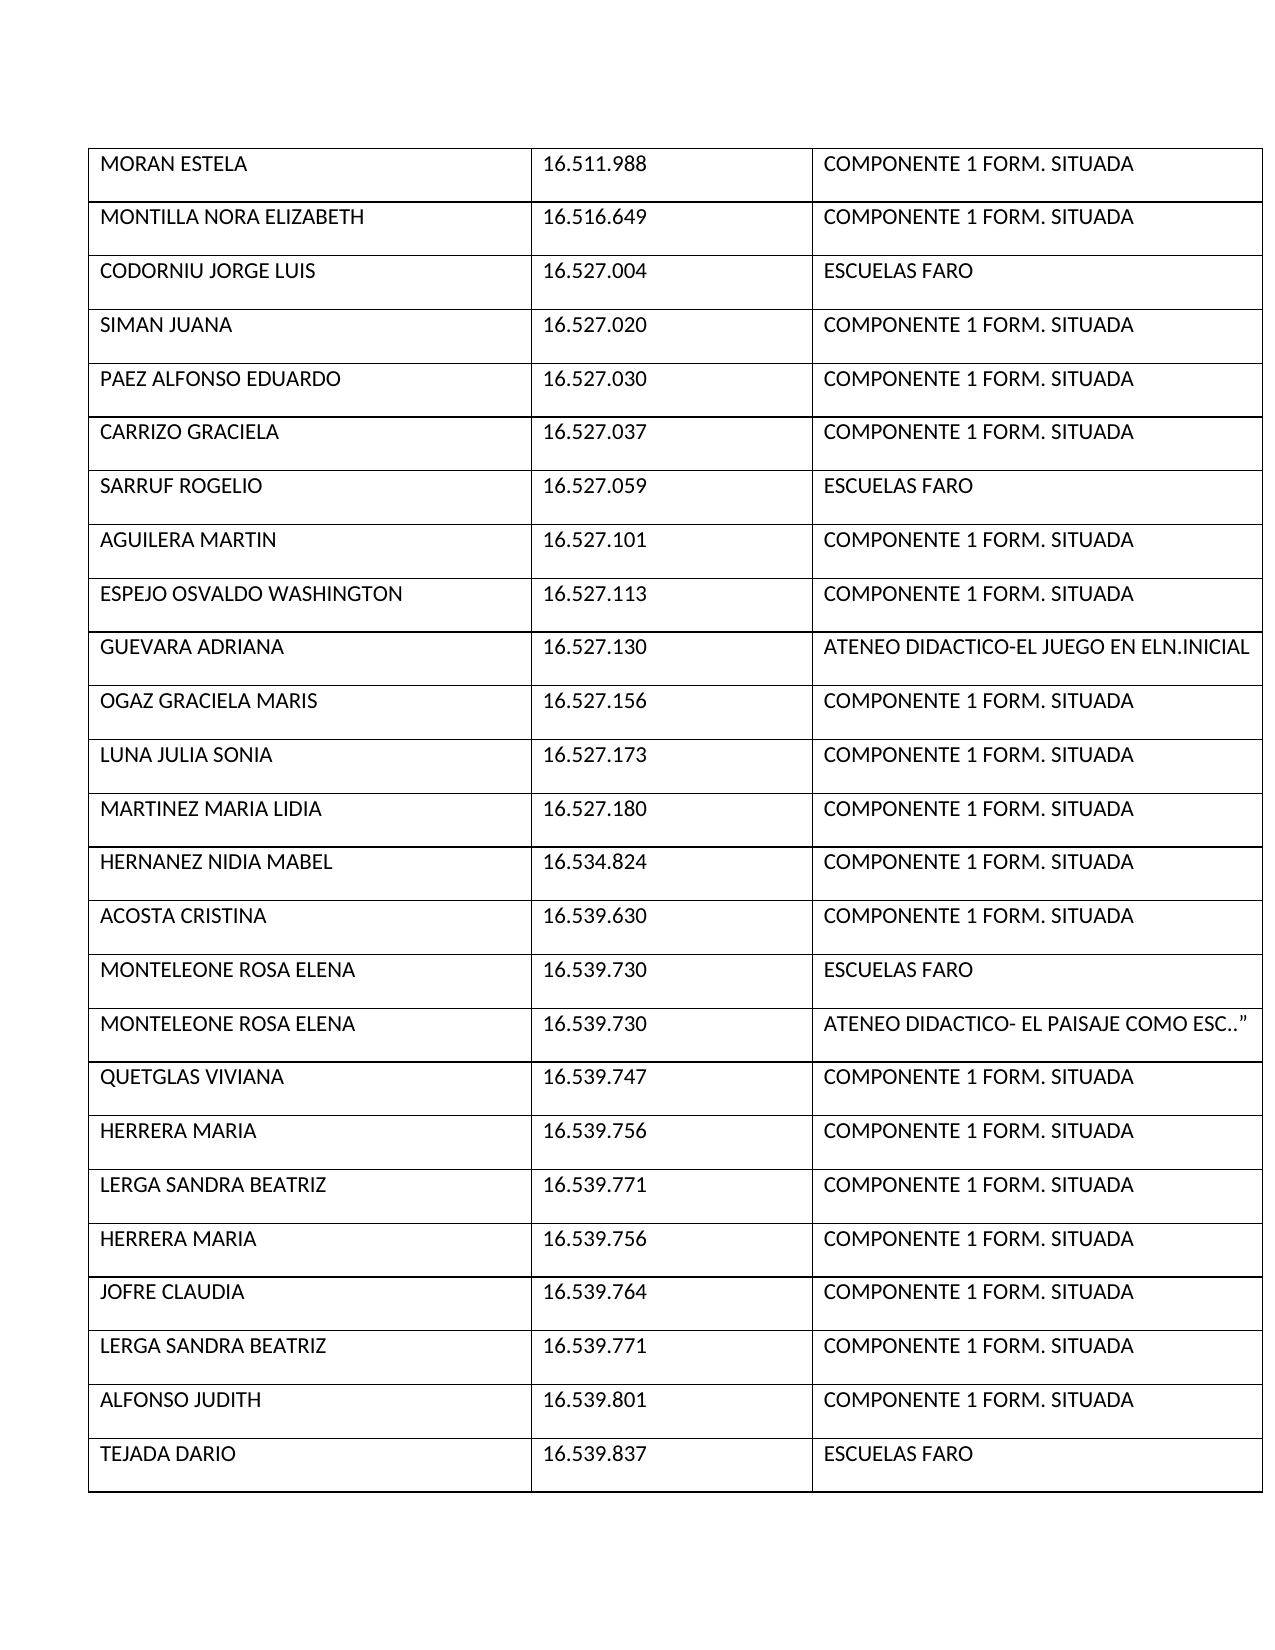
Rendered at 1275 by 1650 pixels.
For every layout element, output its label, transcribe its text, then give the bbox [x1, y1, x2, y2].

table_cell COMPONENTE 1 FORM. SITUADA [813, 310, 1262, 363]
table_cell 16.539.764 [532, 1278, 812, 1330]
table_cell COMPONENTE 1 FORM. SITUADA [813, 794, 1262, 846]
table_cell 16.516.649 [532, 203, 812, 255]
table_cell ACOSTA CRISTINA [89, 901, 531, 954]
table_cell TEJADA DARIO [89, 1439, 531, 1491]
table_cell ATENEO DIDACTICO- EL PAISAJE COMO ESC..” [813, 1009, 1262, 1061]
table_cell 16.527.101 [532, 525, 812, 578]
table_cell COMPONENTE 1 FORM. SITUADA [813, 1063, 1262, 1115]
table_cell ESCUELAS FARO [813, 955, 1262, 1008]
table_cell 16.539.801 [532, 1385, 812, 1438]
table_cell 16.527.020 [532, 310, 812, 363]
table_cell COMPONENTE 1 FORM. SITUADA [813, 1331, 1262, 1384]
table_cell MARTINEZ MARIA LIDIA [89, 794, 531, 846]
table_cell MONTELEONE ROSA ELENA [89, 1009, 531, 1061]
table_cell 16.534.824 [532, 848, 812, 900]
table_cell HERRERA MARIA [89, 1224, 531, 1276]
table_cell GUEVARA ADRIANA [89, 633, 531, 685]
table_cell COMPONENTE 1 FORM. SITUADA [813, 1278, 1262, 1330]
table_cell ESCUELAS FARO [813, 471, 1262, 524]
table_cell SIMAN JUANA [89, 310, 531, 363]
table_cell MORAN ESTELA [89, 149, 531, 201]
table_cell 16.539.630 [532, 901, 812, 954]
table_cell 16.539.756 [532, 1116, 812, 1169]
table_cell 16.539.756 [532, 1224, 812, 1276]
table_cell COMPONENTE 1 FORM. SITUADA [813, 525, 1262, 578]
table_cell 16.539.771 [532, 1331, 812, 1384]
table_cell COMPONENTE 1 FORM. SITUADA [813, 686, 1262, 739]
table_cell LERGA SANDRA BEATRIZ [89, 1331, 531, 1384]
table_cell AGUILERA MARTIN [89, 525, 531, 578]
table_cell QUETGLAS VIVIANA [89, 1063, 531, 1115]
table_cell COMPONENTE 1 FORM. SITUADA [813, 1385, 1262, 1438]
table_cell OGAZ GRACIELA MARIS [89, 686, 531, 739]
table_cell ATENEO DIDACTICO-EL JUEGO EN ELN.INICIAL [813, 633, 1262, 685]
table_cell ESCUELAS FARO [813, 256, 1262, 309]
table_cell 16.539.837 [532, 1439, 812, 1491]
table_cell 16.527.156 [532, 686, 812, 739]
table_cell 16.527.004 [532, 256, 812, 309]
table_cell COMPONENTE 1 FORM. SITUADA [813, 901, 1262, 954]
table_cell HERNANEZ NIDIA MABEL [89, 848, 531, 900]
table_cell CODORNIU JORGE LUIS [89, 256, 531, 309]
table_cell LUNA JULIA SONIA [89, 740, 531, 793]
table_cell LERGA SANDRA BEATRIZ [89, 1170, 531, 1223]
table_cell 16.527.173 [532, 740, 812, 793]
table_cell COMPONENTE 1 FORM. SITUADA [813, 364, 1262, 416]
table_cell HERRERA MARIA [89, 1116, 531, 1169]
table_cell PAEZ ALFONSO EDUARDO [89, 364, 531, 416]
table_cell COMPONENTE 1 FORM. SITUADA [813, 579, 1262, 631]
table_cell 16.527.030 [532, 364, 812, 416]
table_cell 16.527.180 [532, 794, 812, 846]
table_cell COMPONENTE 1 FORM. SITUADA [813, 203, 1262, 255]
table_cell COMPONENTE 1 FORM. SITUADA [813, 740, 1262, 793]
table_cell CARRIZO GRACIELA [89, 418, 531, 470]
table_cell COMPONENTE 1 FORM. SITUADA [813, 1170, 1262, 1223]
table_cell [813, 149, 1262, 201]
table_cell 16.527.059 [532, 471, 812, 524]
table_cell 16.539.747 [532, 1063, 812, 1115]
table_cell MONTELEONE ROSA ELENA [89, 955, 531, 1008]
table_cell ALFONSO JUDITH [89, 1385, 531, 1438]
table_cell COMPONENTE 1 FORM. SITUADA [813, 1116, 1262, 1169]
table_cell 16.527.130 [532, 633, 812, 685]
table_cell 16.539.730 [532, 955, 812, 1008]
table_cell 16.511.988 [532, 149, 812, 201]
table_cell MONTILLA NORA ELIZABETH [89, 203, 531, 255]
table_cell 16.539.771 [532, 1170, 812, 1223]
table_cell 16.527.113 [532, 579, 812, 631]
table_cell 16.527.037 [532, 418, 812, 470]
table_cell COMPONENTE 1 FORM. SITUADA [813, 418, 1262, 470]
table_cell COMPONENTE 1 FORM. SITUADA [813, 1224, 1262, 1276]
table_cell 16.539.730 [532, 1009, 812, 1061]
table_cell ESPEJO OSVALDO WASHINGTON [89, 579, 531, 631]
table_cell SARRUF ROGELIO [89, 471, 531, 524]
table_cell ESCUELAS FARO [813, 1439, 1262, 1491]
table_cell COMPONENTE 1 FORM. SITUADA [813, 848, 1262, 900]
table_cell JOFRE CLAUDIA [89, 1278, 531, 1330]
